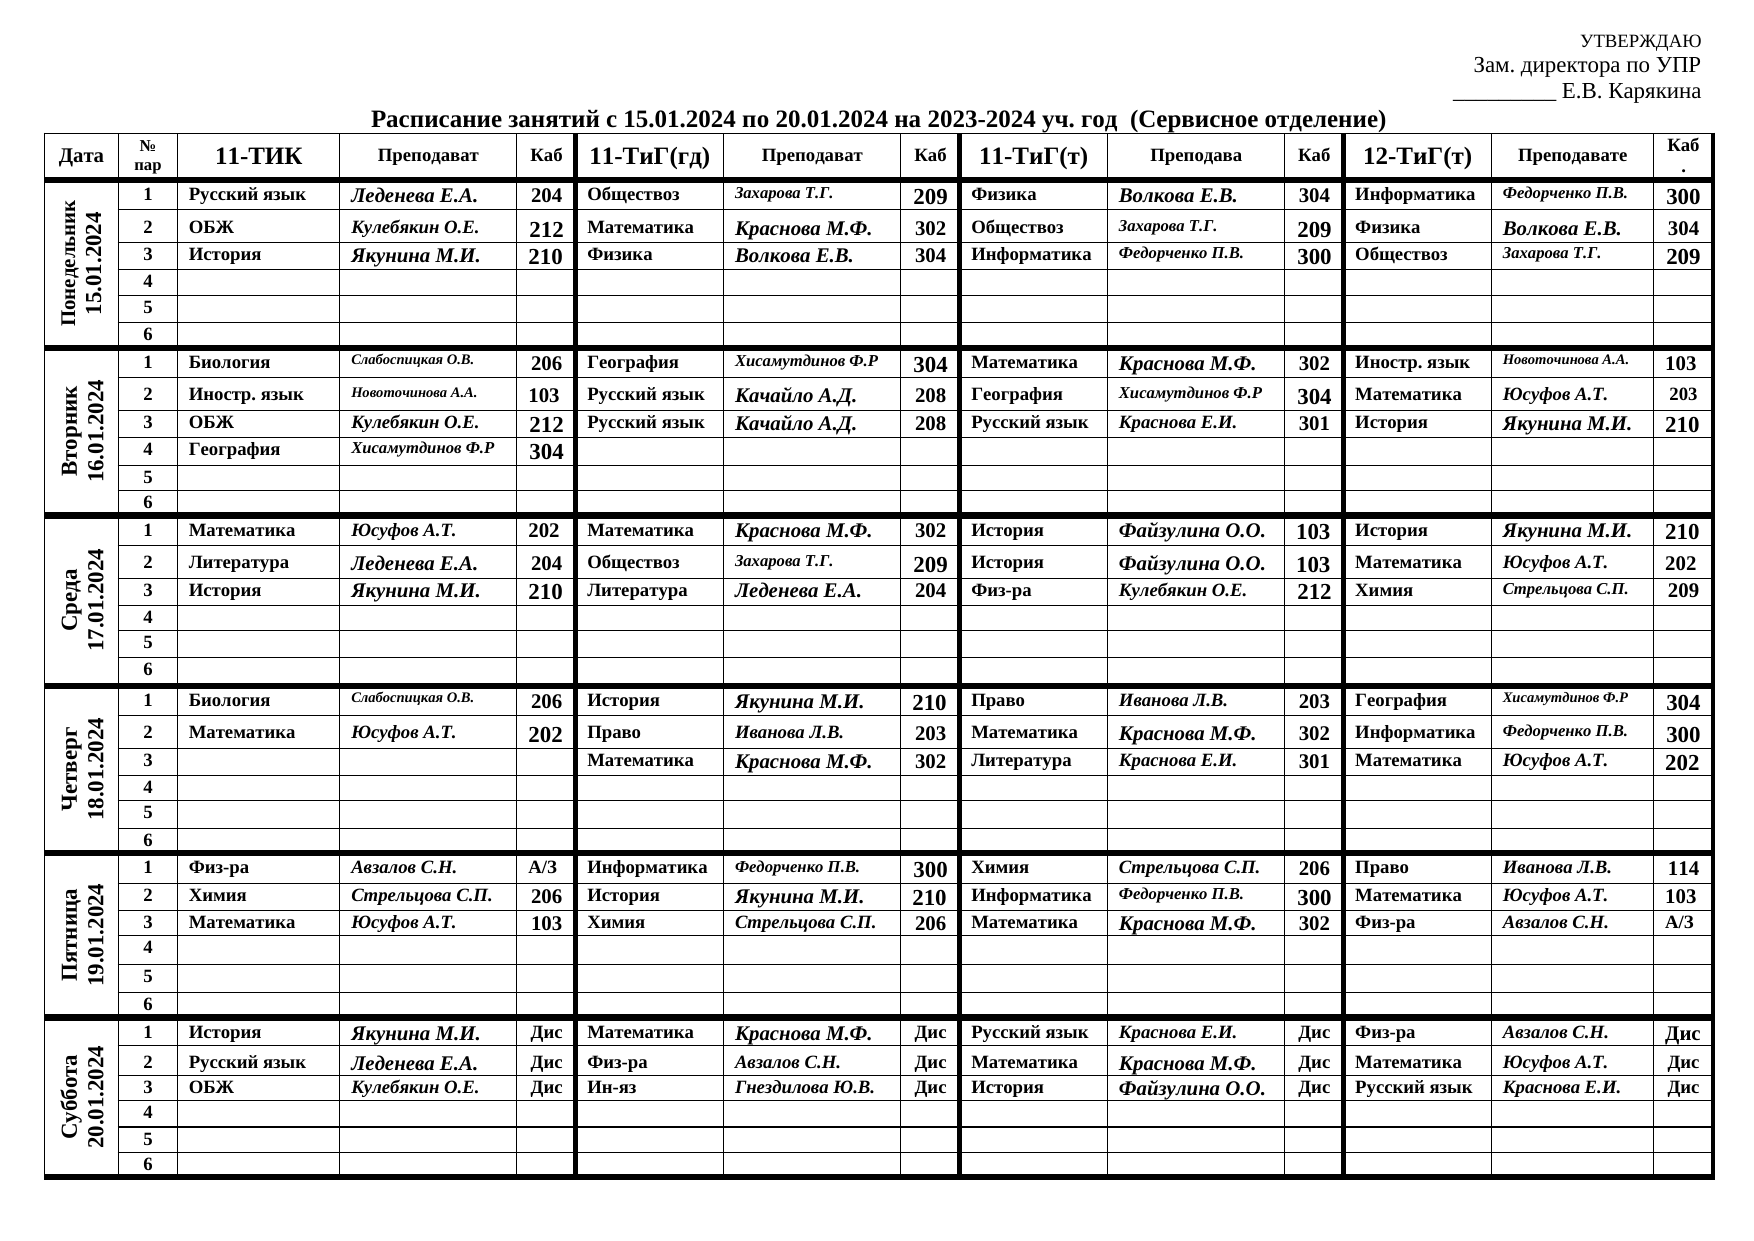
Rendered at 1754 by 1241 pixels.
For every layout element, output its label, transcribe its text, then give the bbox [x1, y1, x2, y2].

table_cell Юсуфов А.Т. [340, 911, 516, 935]
table_cell Федорченко П.В. [1108, 884, 1284, 910]
table_cell 6 [119, 829, 177, 850]
table_cell [1285, 491, 1341, 512]
table_cell История [578, 689, 723, 715]
table_cell Федорченко П.В. [724, 856, 900, 883]
table_cell Леденева Е.А. [724, 579, 900, 605]
table_cell Математика [962, 911, 1107, 935]
table_cell 6 [119, 323, 177, 344]
table_cell [578, 658, 723, 682]
table_cell Дис [901, 1046, 957, 1075]
table_cell [178, 296, 339, 322]
table_cell [1285, 296, 1341, 322]
table_cell 1 [119, 1021, 177, 1044]
table_cell [1492, 776, 1653, 800]
table_cell [1285, 631, 1341, 657]
table_cell Стрельцова С.П. [1492, 579, 1653, 605]
table_cell 1 [119, 519, 177, 545]
table_cell [1108, 829, 1284, 850]
table_cell [1492, 1153, 1653, 1174]
table_header Каб [517, 134, 573, 177]
table_cell Иностр. язык [1346, 351, 1491, 377]
table_cell Слабоспицкая О.В. [340, 689, 516, 715]
table_cell [1654, 491, 1711, 512]
table_cell 4 [119, 438, 177, 464]
table_cell 1 [119, 689, 177, 715]
table_cell Авзалов С.Н. [1492, 1021, 1653, 1044]
table_cell Волкова Е.В. [1492, 210, 1653, 242]
table_cell 206 [517, 884, 573, 910]
table_cell 210 [517, 243, 573, 269]
table_cell 103 [517, 378, 573, 410]
table_cell [340, 1153, 516, 1174]
table_cell [340, 829, 516, 850]
table_cell 304 [517, 438, 573, 464]
table_cell Якунина М.И. [340, 243, 516, 269]
table_header Преподавате [1492, 134, 1653, 177]
table_cell Биология [178, 689, 339, 715]
table_cell [724, 491, 900, 512]
table_cell [1285, 993, 1341, 1014]
table_cell Дис [1285, 1021, 1341, 1044]
table_cell Леденева Е.А. [340, 1046, 516, 1075]
table_cell Математика [1346, 378, 1491, 410]
table_cell 3 [119, 243, 177, 269]
table_cell Математика [962, 716, 1107, 748]
table_cell 103 [1285, 546, 1341, 577]
table_cell 302 [1285, 911, 1341, 935]
table_cell [901, 323, 957, 344]
table_cell [724, 1101, 900, 1126]
table_cell 5 [119, 801, 177, 827]
table_cell [962, 993, 1107, 1014]
table_cell [178, 1128, 339, 1152]
table_cell [1285, 801, 1341, 827]
table_cell Кулебякин О.Е. [340, 1076, 516, 1100]
table_cell 304 [1654, 689, 1711, 715]
table_cell [578, 801, 723, 827]
table_cell Математика [1346, 884, 1491, 910]
table_cell Физ-ра [1346, 1021, 1491, 1044]
table_cell Химия [1346, 579, 1491, 605]
table_cell [1654, 993, 1711, 1014]
table_cell 2 [119, 1046, 177, 1075]
table_cell Иностр. язык [178, 378, 339, 410]
table_cell [1285, 466, 1341, 489]
table_cell [901, 631, 957, 657]
table_cell [1654, 270, 1711, 294]
table_cell 210 [901, 689, 957, 715]
table_cell Авзалов С.Н. [340, 856, 516, 883]
table_cell [578, 270, 723, 294]
table_cell [178, 749, 339, 775]
table_cell 203 [1285, 689, 1341, 715]
table_cell Дис [1654, 1076, 1711, 1100]
table_cell [724, 993, 900, 1014]
table_cell [1285, 776, 1341, 800]
table_cell 3 [119, 911, 177, 935]
table_cell 1 [119, 856, 177, 883]
table_cell [1346, 631, 1491, 657]
table_cell [1492, 438, 1653, 464]
table_cell Русский язык [178, 1046, 339, 1075]
table_cell [724, 1153, 900, 1174]
table_cell [578, 491, 723, 512]
table_cell Биология [178, 351, 339, 377]
table_cell [724, 323, 900, 344]
table_cell [1654, 1128, 1711, 1152]
table_cell Качайло А.Д. [724, 378, 900, 410]
table_cell 103 [1285, 519, 1341, 545]
table_cell [724, 438, 900, 464]
table_cell [962, 491, 1107, 512]
table_cell История [178, 243, 339, 269]
table_cell Файзулина О.О. [1108, 1076, 1284, 1100]
table_cell Якунина М.И. [340, 579, 516, 605]
table_cell [1492, 631, 1653, 657]
table_cell [340, 296, 516, 322]
table_cell [517, 1153, 573, 1174]
table_cell Дис [1285, 1076, 1341, 1100]
table_cell [962, 631, 1107, 657]
table_cell [1346, 829, 1491, 850]
table_cell Захарова Т.Г. [1492, 243, 1653, 269]
table_cell [962, 658, 1107, 682]
table_cell Якунина М.И. [724, 884, 900, 910]
table_cell Информатика [1346, 716, 1491, 748]
table_cell [578, 1153, 723, 1174]
table_cell Математика [578, 519, 723, 545]
table_cell Математика [578, 749, 723, 775]
table_cell [901, 1101, 957, 1126]
table_cell [962, 1153, 1107, 1174]
table_cell Физ-ра [1346, 911, 1491, 935]
table_cell Четверг 18.01.2024 [45, 689, 118, 850]
table_cell [1492, 965, 1653, 992]
table_cell [178, 270, 339, 294]
table_header Преподават [724, 134, 900, 177]
table_cell [1346, 776, 1491, 800]
table_cell 2 [119, 884, 177, 910]
table_cell 209 [1654, 243, 1711, 269]
table_cell ОБЖ [178, 1076, 339, 1100]
table_cell [1346, 936, 1491, 964]
table_cell 103 [1654, 351, 1711, 377]
table_cell Химия [962, 856, 1107, 883]
table_cell 210 [1654, 411, 1711, 437]
table_cell 301 [1285, 749, 1341, 775]
table_cell [1654, 776, 1711, 800]
table_cell 210 [1654, 519, 1711, 545]
table_cell [901, 1153, 957, 1174]
table_cell [178, 936, 339, 964]
table_cell [724, 776, 900, 800]
table_cell Математика [962, 1046, 1107, 1075]
table_cell [1492, 1128, 1653, 1152]
table_cell [962, 965, 1107, 992]
table_cell 212 [517, 210, 573, 242]
table_cell 2 [119, 378, 177, 410]
table_cell 3 [119, 1076, 177, 1100]
table_cell [178, 965, 339, 992]
table_cell История [962, 519, 1107, 545]
table_cell 304 [1285, 378, 1341, 410]
table_cell [517, 1101, 573, 1126]
table_cell [1108, 438, 1284, 464]
table_cell [1654, 323, 1711, 344]
table_cell Русский язык [578, 378, 723, 410]
table_cell [901, 829, 957, 850]
table_cell [1654, 801, 1711, 827]
table_cell [578, 466, 723, 489]
table_cell [1108, 993, 1284, 1014]
table_cell [962, 438, 1107, 464]
table_cell [517, 296, 573, 322]
table_cell 5 [119, 466, 177, 489]
table_cell Химия [578, 911, 723, 935]
table_cell 3 [119, 411, 177, 437]
table_cell 6 [119, 1153, 177, 1174]
table_cell Новоточинова А.А. [1492, 351, 1653, 377]
table_cell Юсуфов А.Т. [1492, 884, 1653, 910]
table_cell Иванова Л.В. [724, 716, 900, 748]
table_cell [724, 658, 900, 682]
table_cell [178, 801, 339, 827]
table_cell Юсуфов А.Т. [340, 716, 516, 748]
table_cell [178, 491, 339, 512]
table_cell Русский язык [1346, 1076, 1491, 1100]
table_cell География [1346, 689, 1491, 715]
table_cell 212 [517, 411, 573, 437]
table_cell Захарова Т.Г. [724, 546, 900, 577]
table_cell 302 [1285, 351, 1341, 377]
table_cell [178, 631, 339, 657]
table_cell [1654, 965, 1711, 992]
table_cell [901, 993, 957, 1014]
table_cell 4 [119, 606, 177, 630]
table_cell [178, 323, 339, 344]
table_cell ОБЖ [178, 411, 339, 437]
table_cell [340, 631, 516, 657]
text Зам. директора по УПР [59, 51, 1701, 77]
table_cell 3 [119, 749, 177, 775]
table_cell [178, 1101, 339, 1126]
table_cell Русский язык [178, 183, 339, 209]
table_cell Федорченко П.В. [1108, 243, 1284, 269]
table_cell Информатика [962, 884, 1107, 910]
table_cell Краснова М.Ф. [1108, 1046, 1284, 1075]
table_cell [1108, 606, 1284, 630]
table_cell [1654, 438, 1711, 464]
table_cell [340, 1128, 516, 1152]
table_cell 208 [901, 378, 957, 410]
table_cell География [578, 351, 723, 377]
table_cell 300 [1654, 716, 1711, 748]
table_cell Среда 17.01.2024 [45, 519, 118, 682]
table_header 11-ТиГ(гд) [578, 134, 723, 177]
table_cell 6 [119, 658, 177, 682]
table_cell Краснова М.Ф. [1108, 911, 1284, 935]
table_cell 3 [119, 579, 177, 605]
table_cell 5 [119, 1128, 177, 1152]
table_cell 206 [517, 689, 573, 715]
table_cell Кулебякин О.Е. [1108, 579, 1284, 605]
table_cell Юсуфов А.Т. [1492, 546, 1653, 577]
table_cell 210 [517, 579, 573, 605]
text _________ Е.В. Карякина [59, 77, 1701, 104]
table_cell [178, 829, 339, 850]
table_cell [1654, 936, 1711, 964]
table_cell Дис [1285, 1046, 1341, 1075]
table_cell [1108, 631, 1284, 657]
table_cell 302 [1285, 716, 1341, 748]
table_cell Литература [962, 749, 1107, 775]
table_cell Юсуфов А.Т. [1492, 749, 1653, 775]
table_cell [1285, 323, 1341, 344]
table_cell Вторник 16.01.2024 [45, 351, 118, 512]
table_cell 301 [1285, 411, 1341, 437]
table_header Преподават [340, 134, 516, 177]
table_cell [1285, 1101, 1341, 1126]
table_cell [1492, 606, 1653, 630]
table_cell [340, 491, 516, 512]
table_cell 206 [1285, 856, 1341, 883]
table_cell [901, 801, 957, 827]
table_cell Физика [578, 243, 723, 269]
table_cell А/З [517, 856, 573, 883]
table_cell 4 [119, 776, 177, 800]
table_cell Гнездилова Ю.В. [724, 1076, 900, 1100]
table_cell 203 [901, 716, 957, 748]
table_cell 6 [119, 491, 177, 512]
table_cell Хисамутдинов Ф.Р [1492, 689, 1653, 715]
table_cell [578, 776, 723, 800]
table_cell [340, 749, 516, 775]
table_cell [1108, 323, 1284, 344]
table_cell [1108, 491, 1284, 512]
table_cell [1654, 606, 1711, 630]
table_cell Краснова Е.И. [1108, 749, 1284, 775]
table_cell 302 [901, 749, 957, 775]
table_cell [1346, 491, 1491, 512]
table_cell [340, 1101, 516, 1126]
table_cell [901, 1128, 957, 1152]
table_cell [724, 965, 900, 992]
table_cell Краснова М.Ф. [1108, 716, 1284, 748]
table_cell [1346, 606, 1491, 630]
table_header 11-ТиГ(т) [962, 134, 1107, 177]
table_cell [517, 631, 573, 657]
table_header Преподава [1108, 134, 1284, 177]
table_cell [578, 631, 723, 657]
table_cell Юсуфов А.Т. [1492, 1046, 1653, 1075]
table_cell [724, 1128, 900, 1152]
table_cell 202 [1654, 749, 1711, 775]
table_cell Физика [962, 183, 1107, 209]
table_cell [1108, 1153, 1284, 1174]
table_cell Краснова М.Ф. [724, 210, 900, 242]
table_cell [1492, 936, 1653, 964]
table_cell [901, 270, 957, 294]
table_cell [578, 606, 723, 630]
table_cell 304 [1285, 183, 1341, 209]
table_cell История [1346, 519, 1491, 545]
table_cell [901, 606, 957, 630]
table_cell [901, 936, 957, 964]
table_cell Математика [1346, 546, 1491, 577]
table_cell Русский язык [962, 411, 1107, 437]
table_cell 209 [901, 546, 957, 577]
table_cell Понедельник 15.01.2024 [45, 183, 118, 344]
table_cell 5 [119, 631, 177, 657]
table_cell [901, 466, 957, 489]
table_cell [517, 658, 573, 682]
table_cell Захарова Т.Г. [1108, 210, 1284, 242]
table_cell Леденева Е.А. [340, 546, 516, 577]
table_cell Суббота 20.01.2024 [45, 1021, 118, 1174]
table_cell [1285, 965, 1341, 992]
table_cell [1108, 801, 1284, 827]
table_cell [517, 606, 573, 630]
table_cell [724, 270, 900, 294]
table_cell История [962, 1076, 1107, 1100]
table_cell История [178, 1021, 339, 1044]
table_cell [962, 801, 1107, 827]
table_cell 103 [1654, 884, 1711, 910]
table_cell Математика [178, 911, 339, 935]
table_cell [578, 965, 723, 992]
table_cell [517, 965, 573, 992]
table_cell История [1346, 411, 1491, 437]
table_cell [340, 323, 516, 344]
table_cell 6 [119, 993, 177, 1014]
table_cell [1285, 606, 1341, 630]
table_cell Стрельцова С.П. [340, 884, 516, 910]
table_cell [1492, 323, 1653, 344]
table_cell 209 [901, 183, 957, 209]
table_cell Стрельцова С.П. [1108, 856, 1284, 883]
table_cell [1285, 270, 1341, 294]
table_cell [1108, 658, 1284, 682]
table_cell Дис [1654, 1021, 1711, 1044]
table_cell 300 [901, 856, 957, 883]
table_cell [962, 466, 1107, 489]
table_cell Новоточинова А.А. [340, 378, 516, 410]
text УТВЕРЖДАЮ [59, 29, 1701, 51]
table_cell Дис [517, 1076, 573, 1100]
table_cell 210 [901, 884, 957, 910]
table_cell [962, 296, 1107, 322]
table_cell [1108, 1101, 1284, 1126]
table_cell Волкова Е.В. [724, 243, 900, 269]
table_cell Дис [517, 1021, 573, 1044]
table_cell Обществоз [578, 546, 723, 577]
table_cell 304 [1654, 210, 1711, 242]
table_cell Волкова Е.В. [1108, 183, 1284, 209]
table_cell Обществоз [962, 210, 1107, 242]
table_cell [178, 466, 339, 489]
table_cell [340, 606, 516, 630]
table_cell Захарова Т.Г. [724, 183, 900, 209]
table_cell 1 [119, 351, 177, 377]
table_cell [517, 993, 573, 1014]
table_cell [1285, 1153, 1341, 1174]
table_cell [1285, 1128, 1341, 1152]
table_cell [578, 1101, 723, 1126]
table_cell Краснова М.Ф. [724, 519, 900, 545]
table_cell [1108, 776, 1284, 800]
table_cell 2 [119, 546, 177, 577]
table_cell 202 [517, 716, 573, 748]
table_cell Информатика [962, 243, 1107, 269]
table_cell [1492, 491, 1653, 512]
table_cell Краснова М.Ф. [724, 749, 900, 775]
table_cell [1346, 296, 1491, 322]
table_cell Качайло А.Д. [724, 411, 900, 437]
table_cell [578, 296, 723, 322]
table_header Каб [1285, 134, 1341, 177]
table_cell [1492, 1101, 1653, 1126]
table_cell [1346, 1153, 1491, 1174]
table_cell Математика [178, 716, 339, 748]
table_cell Обществоз [1346, 243, 1491, 269]
table_cell Дис [1654, 1046, 1711, 1075]
table_cell [178, 993, 339, 1014]
table_cell [340, 658, 516, 682]
table_cell Юсуфов А.Т. [1492, 378, 1653, 410]
table_cell История [578, 884, 723, 910]
table_cell Дис [901, 1076, 957, 1100]
table_cell Федорченко П.В. [1492, 183, 1653, 209]
table_cell [1492, 658, 1653, 682]
table_cell 209 [1654, 579, 1711, 605]
table_cell [1346, 466, 1491, 489]
table_cell [578, 993, 723, 1014]
table_cell Математика [1346, 1046, 1491, 1075]
table_cell [517, 323, 573, 344]
table_cell Математика [578, 1021, 723, 1044]
table_cell [517, 1128, 573, 1152]
table_cell [517, 801, 573, 827]
table_header Каб. [1654, 134, 1711, 177]
table_cell 206 [901, 911, 957, 935]
table_cell Дис [901, 1021, 957, 1044]
table_cell [1654, 466, 1711, 489]
table_cell [1108, 936, 1284, 964]
table_cell 4 [119, 936, 177, 964]
table_cell 103 [517, 911, 573, 935]
table_cell [1654, 1101, 1711, 1126]
table_cell Слабоспицкая О.В. [340, 351, 516, 377]
table_cell География [962, 378, 1107, 410]
table_cell [901, 965, 957, 992]
table_cell [1285, 658, 1341, 682]
table_cell 202 [517, 519, 573, 545]
table_cell 300 [1285, 884, 1341, 910]
table_cell [1346, 993, 1491, 1014]
table_cell Якунина М.И. [724, 689, 900, 715]
table_cell Хисамутдинов Ф.Р [724, 351, 900, 377]
table_cell Физ-ра [178, 856, 339, 883]
table_cell [1346, 1128, 1491, 1152]
table_cell [1346, 965, 1491, 992]
table_cell [178, 1153, 339, 1174]
table_cell Федорченко П.В. [1492, 716, 1653, 748]
table_cell [1108, 296, 1284, 322]
table_cell [1108, 466, 1284, 489]
table_cell [340, 936, 516, 964]
table_cell [517, 491, 573, 512]
table_cell Физика [1346, 210, 1491, 242]
table_cell Физ-ра [578, 1046, 723, 1075]
table_cell 302 [901, 210, 957, 242]
table_cell [1654, 1153, 1711, 1174]
table_cell [340, 801, 516, 827]
table_cell 304 [901, 351, 957, 377]
table_cell Стрельцова С.П. [724, 911, 900, 935]
table_cell [962, 270, 1107, 294]
table_cell Обществоз [578, 183, 723, 209]
table_cell 300 [1285, 243, 1341, 269]
table_cell [1108, 965, 1284, 992]
text Расписание занятий с 15.01.2024 по 20.01.2024 на 2023-2024 уч. год (Сервисное отделение) [59, 104, 1698, 133]
table_cell 5 [119, 965, 177, 992]
table_cell [1346, 801, 1491, 827]
table_cell 204 [901, 579, 957, 605]
table_cell [517, 829, 573, 850]
table_cell [962, 776, 1107, 800]
table_cell Математика [578, 210, 723, 242]
table_cell [1285, 829, 1341, 850]
table_cell [578, 936, 723, 964]
table_cell [1492, 270, 1653, 294]
table_header Каб [901, 134, 957, 177]
table_cell 202 [1654, 546, 1711, 577]
table_cell [517, 270, 573, 294]
table_cell Авзалов С.Н. [1492, 911, 1653, 935]
table_cell [724, 801, 900, 827]
table_cell [1492, 993, 1653, 1014]
table_cell 304 [901, 243, 957, 269]
table_cell ОБЖ [178, 210, 339, 242]
table_cell 2 [119, 716, 177, 748]
table_cell 4 [119, 1101, 177, 1126]
table_cell [724, 936, 900, 964]
table_cell Краснова Е.И. [1108, 1021, 1284, 1044]
table_cell 302 [901, 519, 957, 545]
table_cell Информатика [578, 856, 723, 883]
table_cell [1492, 801, 1653, 827]
table_cell Математика [178, 519, 339, 545]
table_cell [517, 749, 573, 775]
table_cell [1492, 296, 1653, 322]
table_cell 204 [517, 546, 573, 577]
table_cell Якунина М.И. [340, 1021, 516, 1044]
table_cell [517, 466, 573, 489]
table_cell Якунина М.И. [1492, 411, 1653, 437]
table_cell [724, 829, 900, 850]
table_cell [724, 466, 900, 489]
table_cell 2 [119, 210, 177, 242]
table_cell История [178, 579, 339, 605]
table_cell [578, 438, 723, 464]
table_cell [1346, 1101, 1491, 1126]
table_cell [340, 993, 516, 1014]
table_cell Авзалов С.Н. [724, 1046, 900, 1075]
table_cell География [178, 438, 339, 464]
table_cell 300 [1654, 183, 1711, 209]
table_cell [578, 1128, 723, 1152]
table_cell Математика [962, 351, 1107, 377]
table_cell [901, 491, 957, 512]
table_cell Математика [1346, 749, 1491, 775]
table_cell 1 [119, 183, 177, 209]
table_cell [1108, 1128, 1284, 1152]
table_cell [178, 776, 339, 800]
table_cell Химия [178, 884, 339, 910]
table_cell Литература [178, 546, 339, 577]
table_cell 114 [1654, 856, 1711, 883]
table_cell [1654, 296, 1711, 322]
table_header 11-ТИК [178, 134, 339, 177]
table_cell [724, 296, 900, 322]
table_cell [901, 776, 957, 800]
table_cell 204 [517, 183, 573, 209]
table_cell Якунина М.И. [1492, 519, 1653, 545]
table_cell Физ-ра [962, 579, 1107, 605]
table_cell [340, 776, 516, 800]
table_cell А/З [1654, 911, 1711, 935]
table_cell [340, 270, 516, 294]
table_cell История [962, 546, 1107, 577]
table_cell Русский язык [962, 1021, 1107, 1044]
table_cell Кулебякин О.Е. [340, 411, 516, 437]
table_cell [724, 606, 900, 630]
table_cell [1346, 270, 1491, 294]
table_cell [1285, 438, 1341, 464]
table_cell [1346, 323, 1491, 344]
table_cell Краснова М.Ф. [724, 1021, 900, 1044]
table_cell Право [1346, 856, 1491, 883]
table_cell [517, 776, 573, 800]
table_cell Иванова Л.В. [1108, 689, 1284, 715]
table_cell [962, 829, 1107, 850]
table_cell [517, 936, 573, 964]
table_cell [340, 466, 516, 489]
table_cell [178, 606, 339, 630]
table_header Дата [45, 134, 118, 177]
table_cell 4 [119, 270, 177, 294]
table_header № пар [119, 134, 177, 177]
table_cell [578, 829, 723, 850]
table_cell Литература [578, 579, 723, 605]
table_cell [578, 323, 723, 344]
table_cell [901, 438, 957, 464]
table_cell [962, 936, 1107, 964]
table_cell [962, 323, 1107, 344]
table_cell [1346, 658, 1491, 682]
table_cell [1285, 936, 1341, 964]
table_cell Краснова М.Ф. [1108, 351, 1284, 377]
table_cell 208 [901, 411, 957, 437]
table_cell 209 [1285, 210, 1341, 242]
table_cell [1654, 829, 1711, 850]
table_cell [340, 965, 516, 992]
table_cell [724, 631, 900, 657]
table_cell [901, 658, 957, 682]
table_cell Информатика [1346, 183, 1491, 209]
table_cell [178, 658, 339, 682]
table_cell Иванова Л.В. [1492, 856, 1653, 883]
table_cell [962, 1101, 1107, 1126]
table_cell 5 [119, 296, 177, 322]
table_cell 203 [1654, 378, 1711, 410]
table_cell 206 [517, 351, 573, 377]
table_cell Краснова Е.И. [1492, 1076, 1653, 1100]
table_cell Пятница 19.01.2024 [45, 856, 118, 1014]
table_cell Файзулина О.О. [1108, 546, 1284, 577]
table_cell Дис [517, 1046, 573, 1075]
table_cell [1108, 270, 1284, 294]
table_cell Ин-яз [578, 1076, 723, 1100]
table_cell [962, 1128, 1107, 1152]
table_cell [1346, 438, 1491, 464]
table_cell 212 [1285, 579, 1341, 605]
table_cell [1654, 658, 1711, 682]
table_cell Краснова Е.И. [1108, 411, 1284, 437]
table_cell Право [578, 716, 723, 748]
table_cell [901, 296, 957, 322]
table_cell Юсуфов А.Т. [340, 519, 516, 545]
table_cell Леденева Е.А. [340, 183, 516, 209]
table_cell Файзулина О.О. [1108, 519, 1284, 545]
table_cell [1654, 631, 1711, 657]
table_cell [1492, 829, 1653, 850]
table_cell Хисамутдинов Ф.Р [1108, 378, 1284, 410]
table_cell [1492, 466, 1653, 489]
table_cell Кулебякин О.Е. [340, 210, 516, 242]
table_cell Право [962, 689, 1107, 715]
table_cell Русский язык [578, 411, 723, 437]
table_header 12-ТиГ(т) [1346, 134, 1491, 177]
table_cell Хисамутдинов Ф.Р [340, 438, 516, 464]
table_cell [962, 606, 1107, 630]
